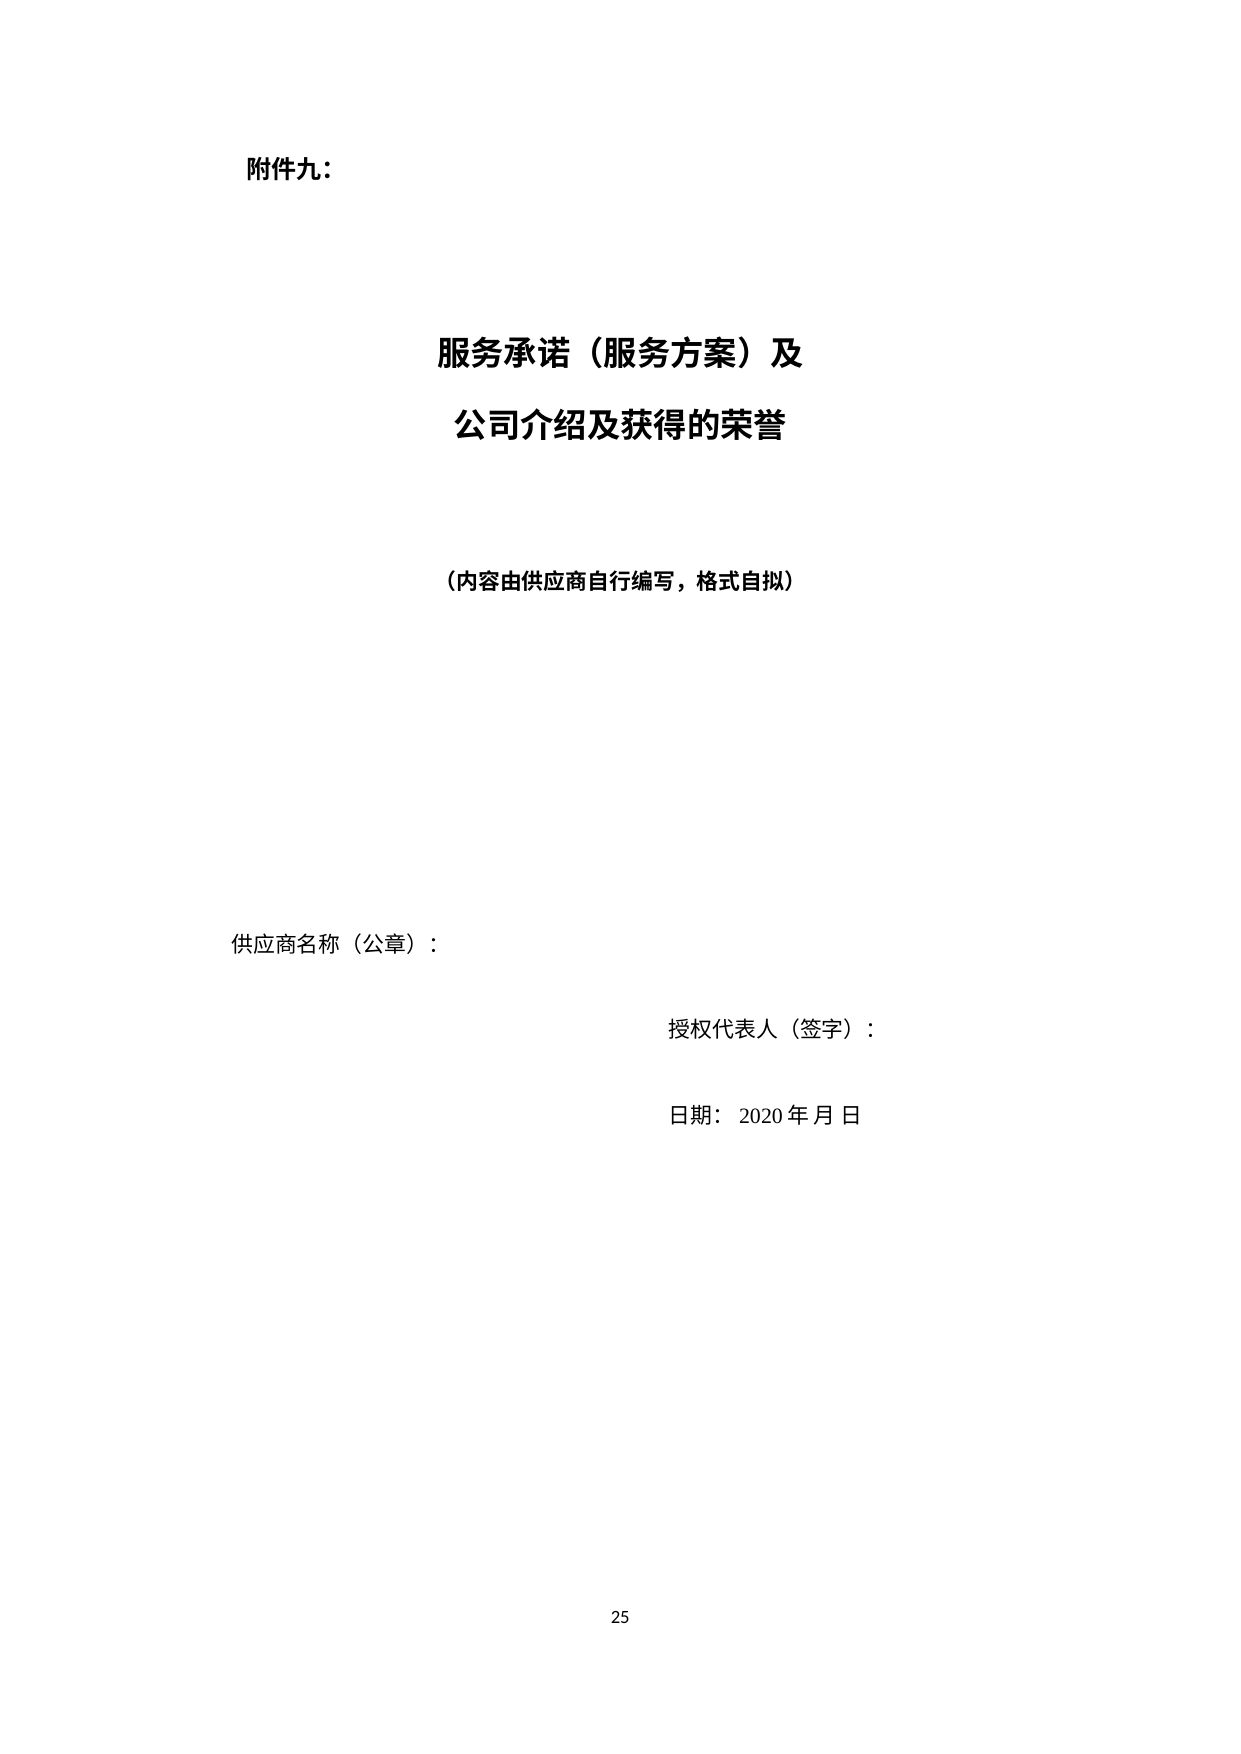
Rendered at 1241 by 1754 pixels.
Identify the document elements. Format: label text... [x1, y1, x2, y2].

subtitle 附件九： [187, 150, 1053, 186]
text 服务承诺（服务方案）及 [187, 327, 1053, 375]
text （内容由供应商自行编写，格式自拟） [187, 564, 1053, 595]
text 授权代表人（签字）： [187, 1012, 1053, 1044]
text 供应商名称（公章）： [187, 927, 1053, 959]
text 公司介绍及获得的荣誉 [187, 399, 1053, 447]
text 日期： 2020年 月 日 [187, 1098, 1053, 1129]
